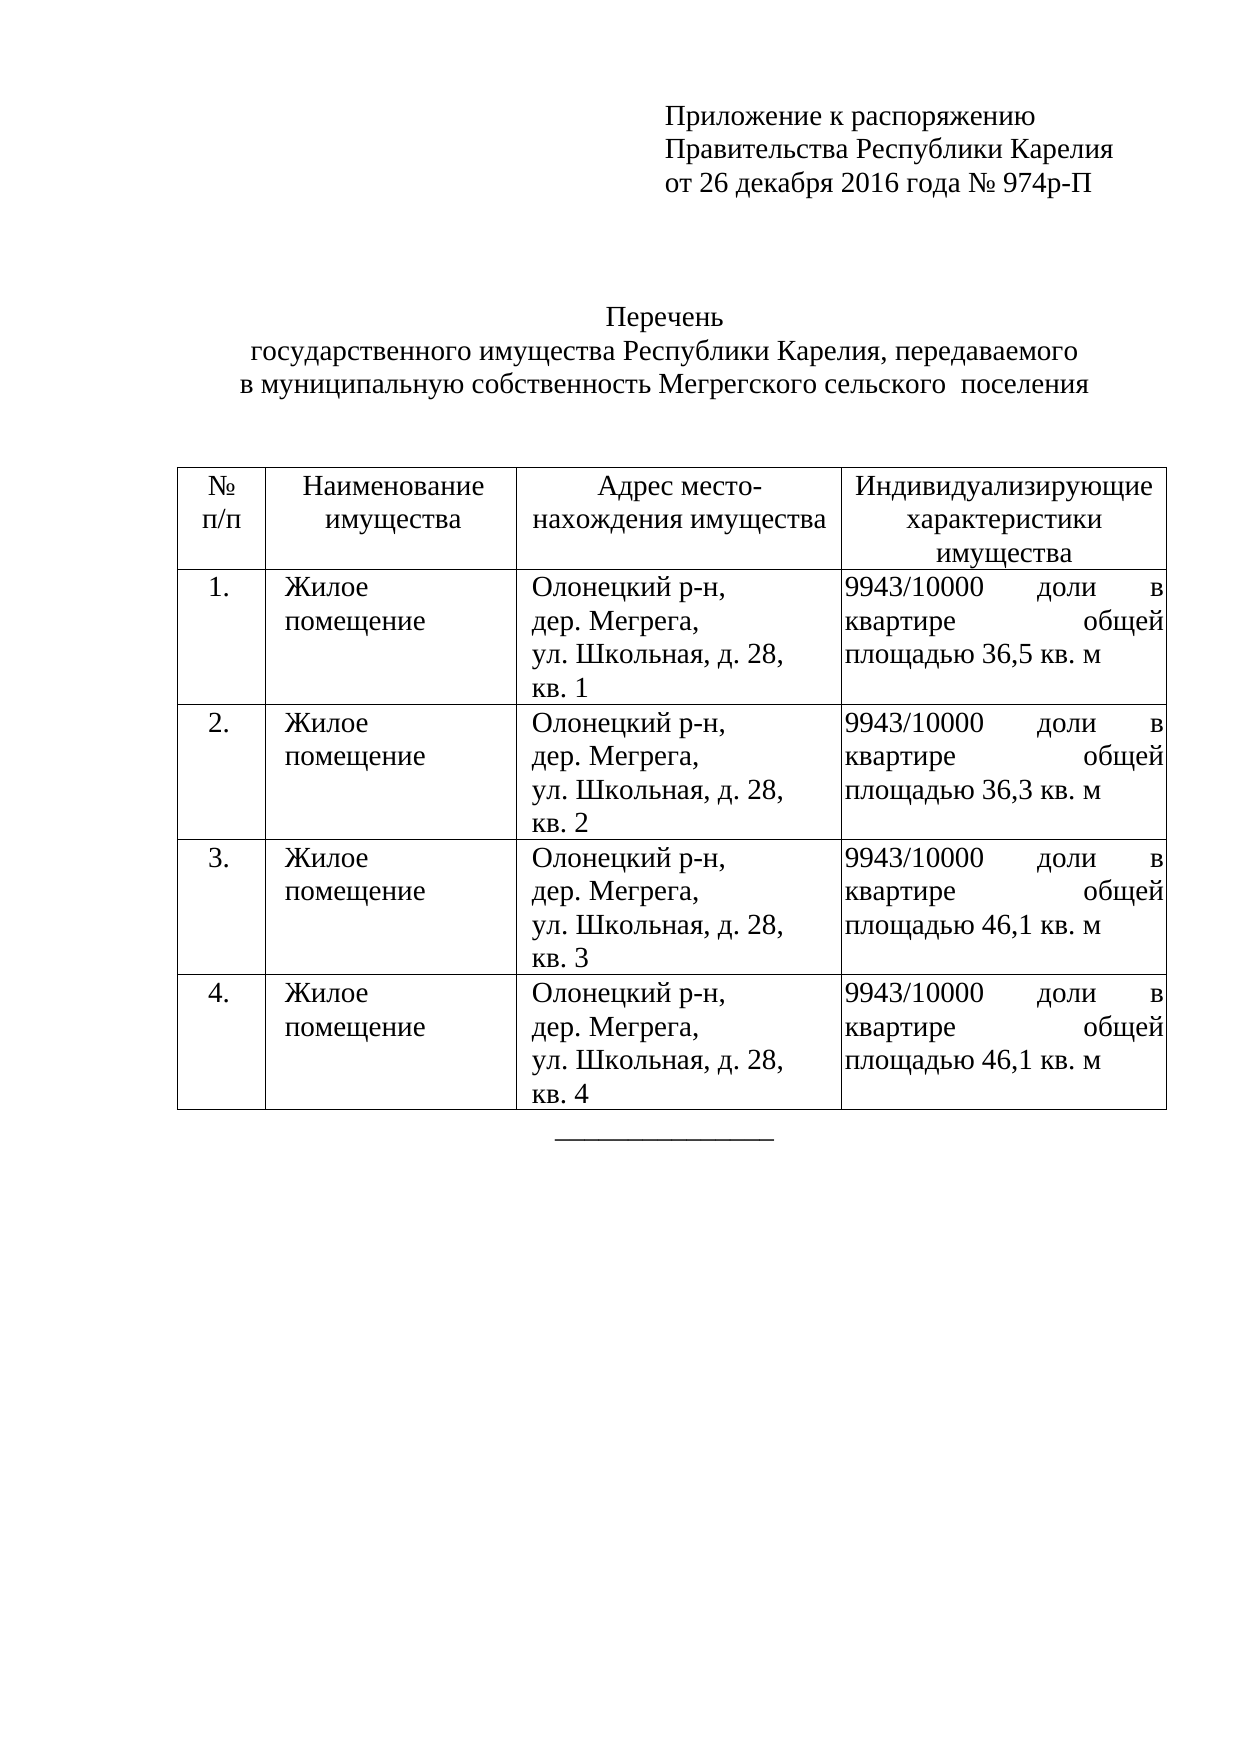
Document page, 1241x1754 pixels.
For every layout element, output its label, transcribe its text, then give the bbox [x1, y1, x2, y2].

table_cell [178, 840, 265, 974]
table_cell 9943/10000 доли в квартире общей площадью 46,1 кв. м [842, 840, 1166, 974]
table_cell [178, 975, 265, 1109]
table_cell [178, 705, 265, 839]
table_cell 9943/10000 доли в квартире общей площадью 36,3 кв. м [842, 705, 1166, 839]
table_cell Олонецкий р-н, дер. Мегрега, ул. Школьная, д. 28, кв. 2 [517, 705, 841, 839]
text Приложение к распоряжению [177, 98, 1152, 131]
table_cell 9943/10000 доли в квартире общей площадью 36,5 кв. м [842, 570, 1166, 704]
table_cell Жилое помещение [266, 705, 516, 839]
table_cell Олонецкий р-н, дер. Мегрега, ул. Школьная, д. 28, кв. 4 [517, 975, 841, 1109]
table_cell Олонецкий р-н, дер. Мегрега, ул. Школьная, д. 28, кв. 1 [517, 570, 841, 704]
text Правительства Республики Карелия [177, 131, 1152, 165]
text государственного имущества Республики Карелия, передаваемого [177, 333, 1152, 366]
text в муниципальную собственность Мегрегского сельского поселения [177, 366, 1152, 400]
table_cell Олонецкий р-н, дер. Мегрега, ул. Школьная, д. 28, кв. 3 [517, 840, 841, 974]
table_cell Жилое помещение [266, 570, 516, 704]
table_cell 9943/10000 доли в квартире общей площадью 46,1 кв. м [842, 975, 1166, 1109]
table_header Адрес место- нахождения имущества [517, 468, 841, 568]
text Перечень [177, 299, 1152, 333]
table_cell Жилое помещение [266, 975, 516, 1109]
table_cell Жилое помещение [266, 840, 516, 974]
text _______________ [177, 1110, 1152, 1144]
table_cell [178, 570, 265, 704]
text от 26 декабря 2016 года № 974р-П [177, 165, 1152, 198]
table_header № п/п [178, 468, 265, 568]
table_header Наименование имущества [266, 468, 516, 568]
table_header Индивидуализирующие характеристики имущества [842, 468, 1166, 568]
